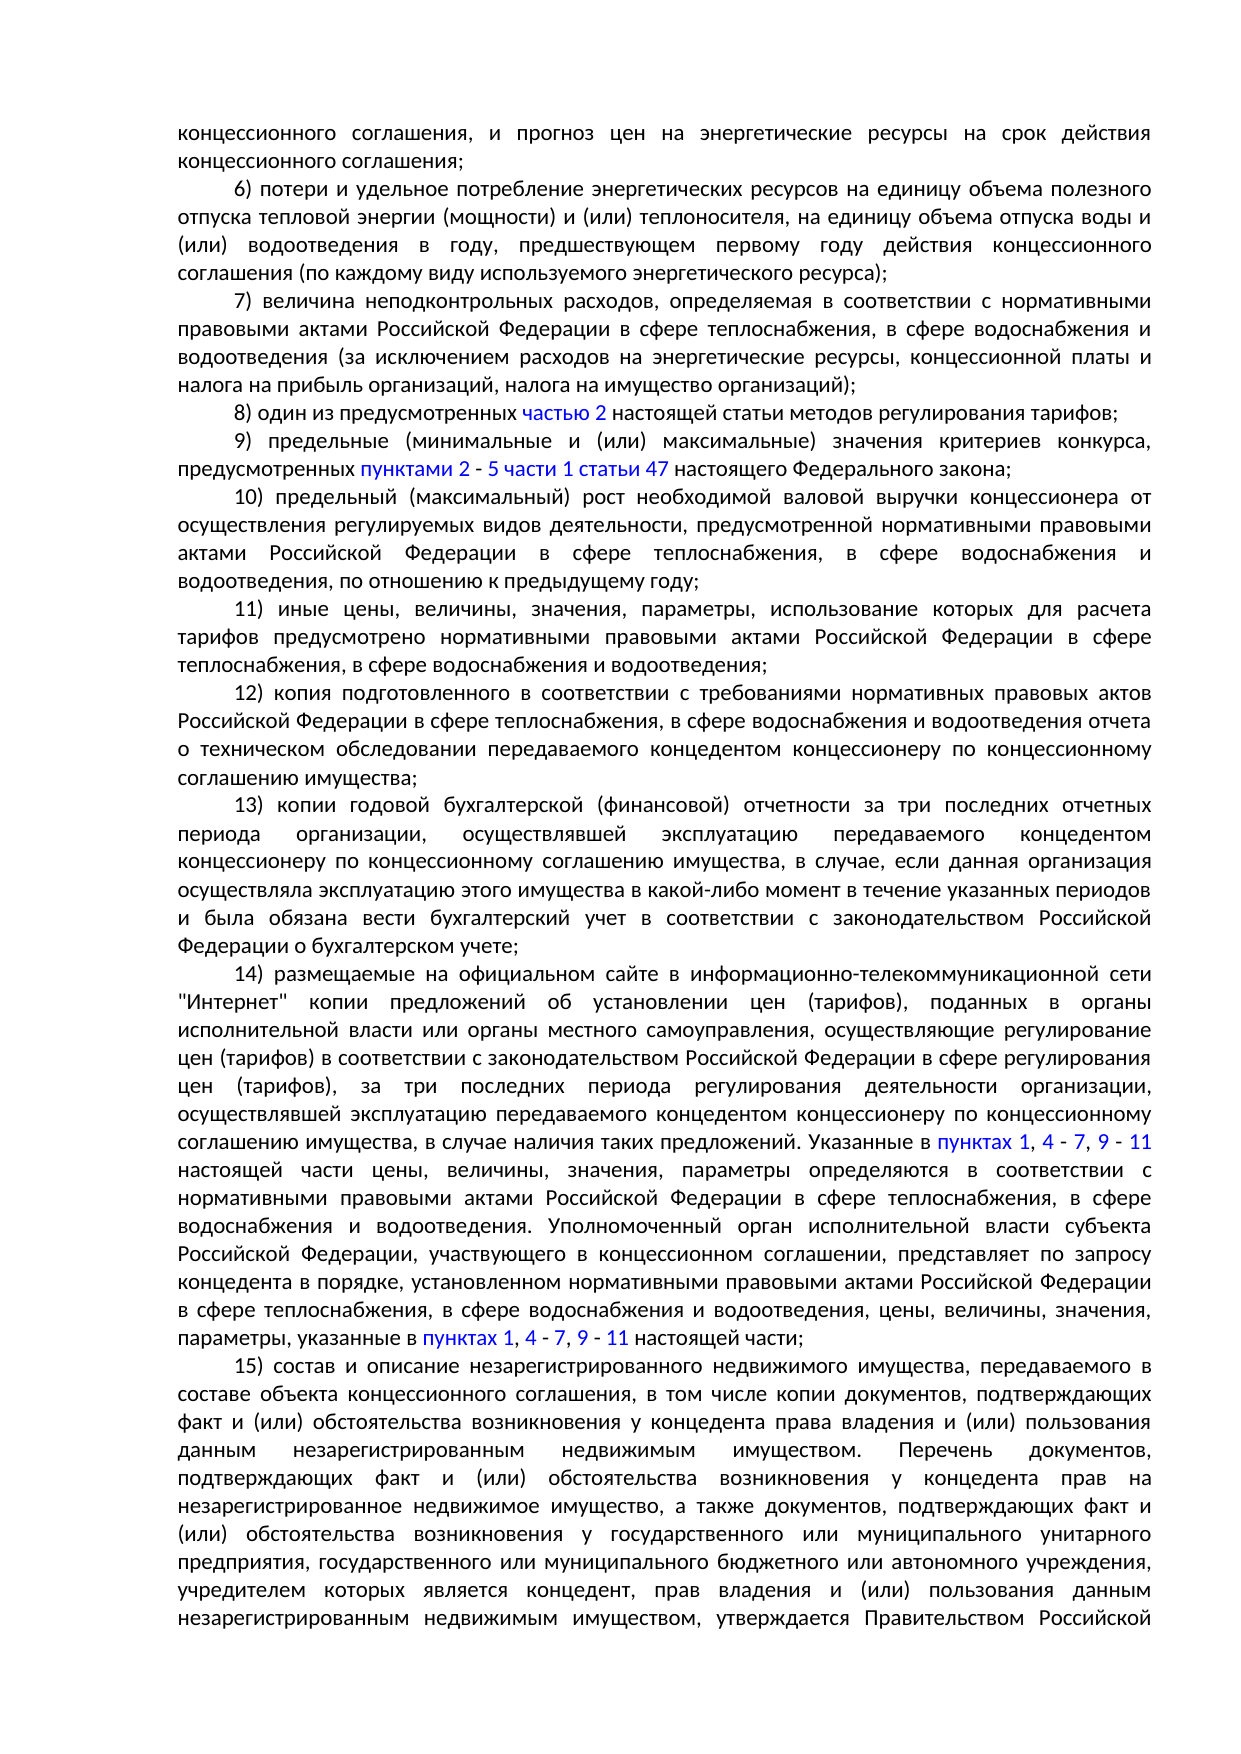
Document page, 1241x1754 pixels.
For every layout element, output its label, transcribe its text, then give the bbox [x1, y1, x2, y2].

text 13) копии годовой бухгалтерской (финансовой) отчетности за три последних отчетных периода организации, осуществлявшей эксплуатацию передаваемого концедентом концессионеру по концессионному соглашению имущества, в случае, если данная организация осуществляла эксплуатацию этого имущества в какой-либо момент в течение указанных периодов и была обязана вести бухгалтерский учет в соответствии с законодательством Российской Федерации о бухгалтерском учете; [177, 791, 1152, 959]
text 14) размещаемые на официальном сайте в информационно-телекоммуникационной сети "Интернет" копии предложений об установлении цен (тарифов), поданных в органы исполнительной власти или органы местного самоуправления, осуществляющие регулирование цен (тарифов) в соответствии с законодательством Российской Федерации в сфере регулирования цен (тарифов), за три последних периода регулирования деятельности организации, осуществлявшей эксплуатацию передаваемого концедентом концессионеру по концессионному соглашению имущества, в случае наличия таких предложений. Указанные в пунктах 1, 4 - 7, 9 - 11 настоящей части цены, величины, значения, параметры определяются в соответствии с нормативными правовыми актами Российской Федерации в сфере теплоснабжения, в сфере водоснабжения и водоотведения. Уполномоченный орган исполнительной власти субъекта Российской Федерации, участвующего в концессионном соглашении, представляет по запросу концедента в порядке, установленном нормативными правовыми актами Российской Федерации в сфере теплоснабжения, в сфере водоснабжения и водоотведения, цены, величины, значения, параметры, указанные в пунктах 1, 4 - 7, 9 - 11 настоящей части; [177, 959, 1152, 1351]
text 12) копия подготовленного в соответствии с требованиями нормативных правовых актов Российской Федерации в сфере теплоснабжения, в сфере водоснабжения и водоотведения отчета о техническом обследовании передаваемого концедентом концессионеру по концессионному соглашению имущества; [177, 678, 1152, 791]
text 10) предельный (максимальный) рост необходимой валовой выручки концессионера от осуществления регулируемых видов деятельности, предусмотренной нормативными правовыми актами Российской Федерации в сфере теплоснабжения, в сфере водоснабжения и водоотведения, по отношению к предыдущему году; [177, 482, 1152, 594]
text 9) предельные (минимальные и (или) максимальные) значения критериев конкурса, предусмотренных пунктами 2 - 5 части 1 статьи 47 настоящего Федерального закона; [177, 426, 1152, 482]
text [177, 118, 1152, 174]
text 7) величина неподконтрольных расходов, определяемая в соответствии с нормативными правовыми актами Российской Федерации в сфере теплоснабжения, в сфере водоснабжения и водоотведения (за исключением расходов на энергетические ресурсы, концессионной платы и налога на прибыль организаций, налога на имущество организаций); [177, 286, 1152, 398]
text 8) один из предусмотренных частью 2 настоящей статьи методов регулирования тарифов; [177, 398, 1152, 426]
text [177, 1351, 1152, 1631]
text 6) потери и удельное потребление энергетических ресурсов на единицу объема полезного отпуска тепловой энергии (мощности) и (или) теплоносителя, на единицу объема отпуска воды и (или) водоотведения в году, предшествующем первому году действия концессионного соглашения (по каждому виду используемого энергетического ресурса); [177, 174, 1152, 286]
text 11) иные цены, величины, значения, параметры, использование которых для расчета тарифов предусмотрено нормативными правовыми актами Российской Федерации в сфере теплоснабжения, в сфере водоснабжения и водоотведения; [177, 594, 1152, 678]
